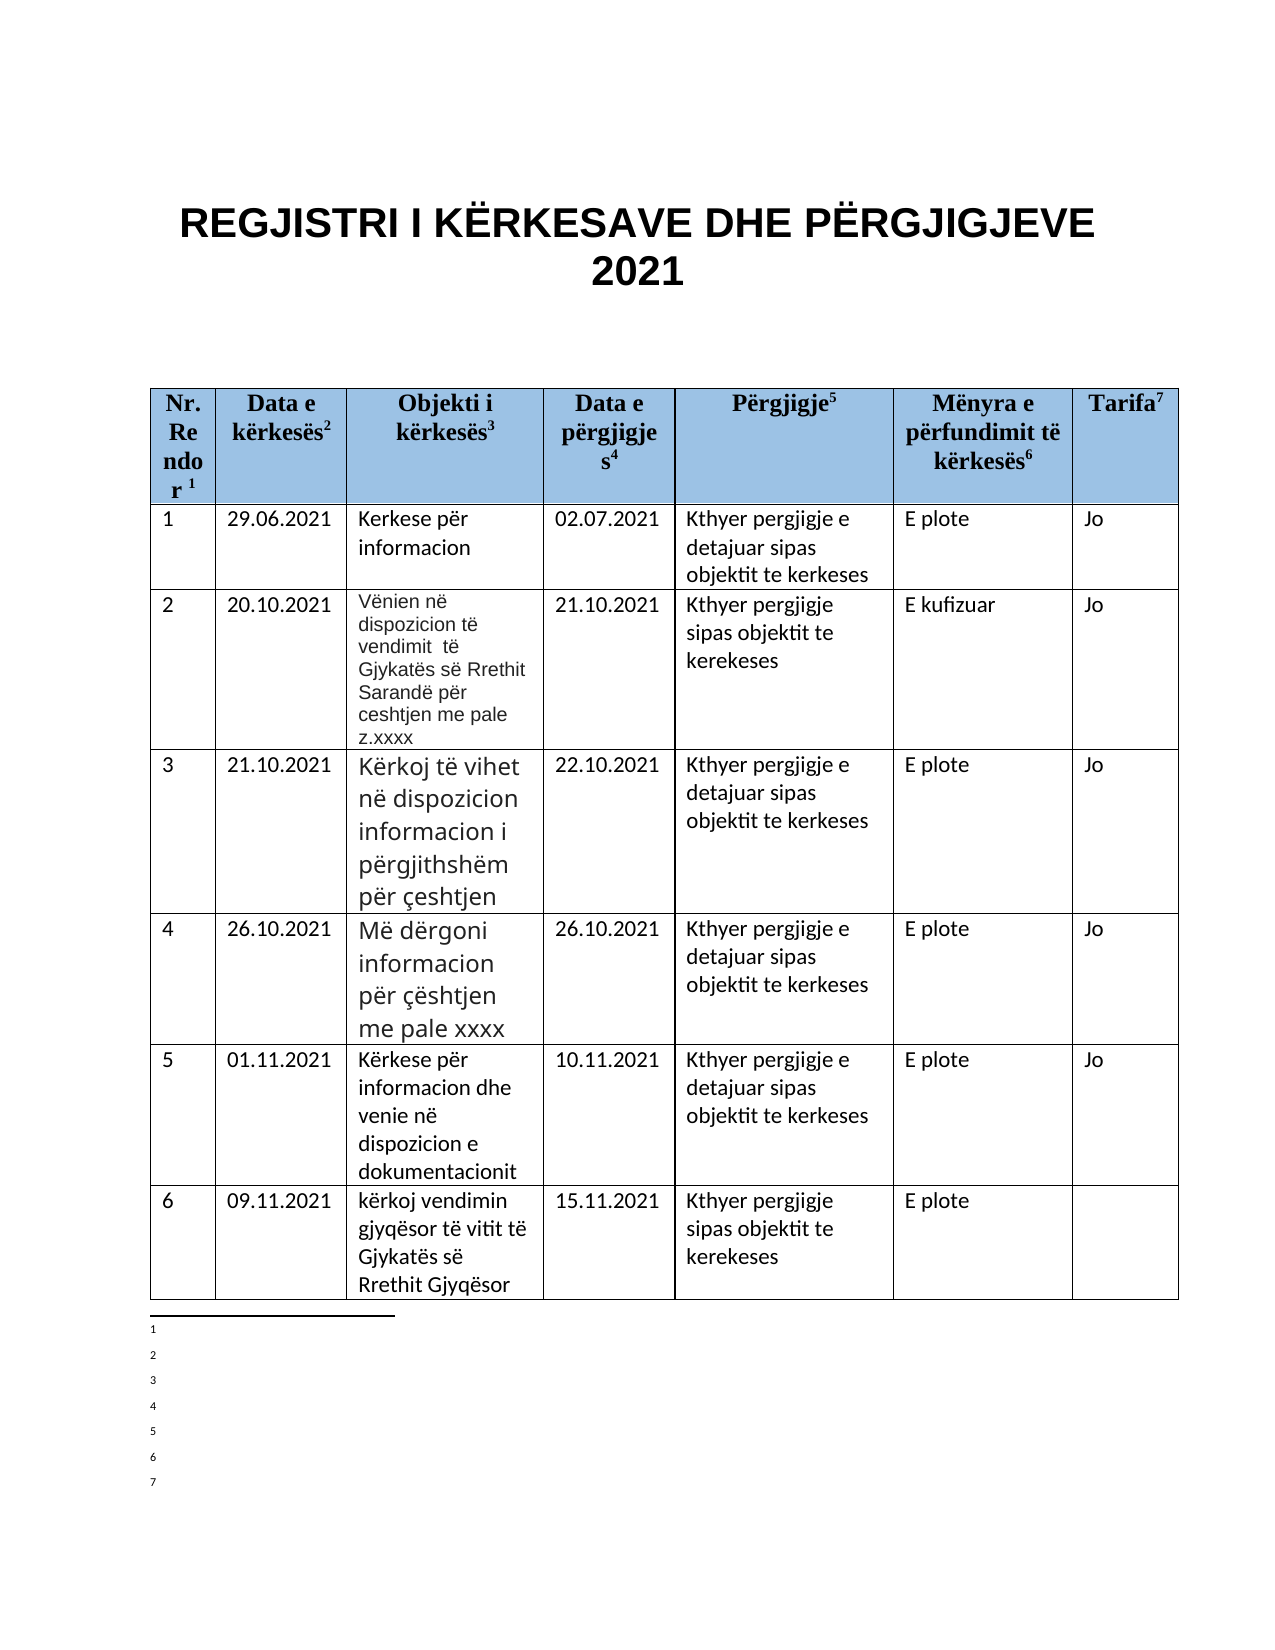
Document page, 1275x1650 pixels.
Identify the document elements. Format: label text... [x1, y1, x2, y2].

table_cell Kthyer pergjigje e detajuar sipas objektit te kerkeses [676, 505, 893, 589]
table_cell 26.10.2021 [544, 914, 674, 1044]
table_cell Vënien në dispozicion të vendimit të Gjykatës së Rrethit Sarandë për ceshtjen me pale z.xxxx [347, 590, 543, 749]
table_cell 26.10.2021 [216, 914, 346, 1044]
table_cell 6 [151, 1186, 215, 1298]
table_cell 5 [151, 1045, 215, 1185]
table_cell 21.10.2021 [216, 750, 346, 913]
table_cell E plote [894, 1045, 1072, 1185]
text REGJISTRI I KËRKESAVE DHE PËRGJIGJEVE 2021 [150, 198, 1125, 294]
table_header Nr. Rendor [151, 389, 215, 503]
table_cell 15.11.2021 [544, 1186, 674, 1298]
table_cell Jo [1073, 505, 1178, 589]
table_cell Kerkese për informacion [347, 505, 543, 589]
table_cell E plote [894, 914, 1072, 1044]
table_cell E kufizuar [894, 590, 1072, 749]
table_cell Kthyer pergjigje e detajuar sipas objektit te kerkeses [676, 1045, 893, 1185]
table_cell 29.06.2021 [216, 505, 346, 589]
table_cell 21.10.2021 [544, 590, 674, 749]
table_header Përgjigje [676, 389, 893, 503]
table_cell Jo [1073, 1045, 1178, 1185]
table_header Tarifa [1073, 389, 1178, 503]
table_cell Kthyer pergjigje e detajuar sipas objektit te kerkeses [676, 914, 893, 1044]
table_cell Jo [1073, 750, 1178, 913]
table_cell Jo [1073, 590, 1178, 749]
table_cell 09.11.2021 [216, 1186, 346, 1298]
table_header Objekti i kërkesës [347, 389, 543, 503]
table_cell E plote [894, 505, 1072, 589]
table_cell E plote [894, 750, 1072, 913]
table_cell 01.11.2021 [216, 1045, 346, 1185]
table_header Data e kërkesës [216, 389, 346, 503]
table_cell [1073, 1186, 1178, 1298]
table_cell Më dërgoni informacion për çështjen me pale xxxx [488, 914, 543, 1044]
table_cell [347, 1186, 543, 1298]
table_cell 02.07.2021 [544, 505, 674, 589]
table_cell Kthyer pergjigje e detajuar sipas objektit te kerkeses [676, 750, 893, 913]
table_cell E plote [894, 1186, 1072, 1298]
table_cell 4 [151, 914, 215, 1044]
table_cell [676, 1186, 893, 1298]
table_header Data e përgjigjes [544, 389, 674, 503]
table_cell Kërkese për informacion dhe venie në dispozicion e dokumentacionit [347, 1045, 543, 1185]
table_cell Kërkoj të vihet në dispozicion informacion i përgjithshëm për çeshtjen [347, 750, 543, 913]
table_cell Kthyer pergjigje sipas objektit te kerekeses [676, 590, 893, 749]
table_cell 2 [151, 590, 215, 749]
table_cell 1 [151, 505, 215, 589]
table_cell 10.11.2021 [544, 1045, 674, 1185]
table_cell 22.10.2021 [544, 750, 674, 913]
table_cell 3 [151, 750, 215, 913]
table_cell 20.10.2021 [216, 590, 346, 749]
table_header Mënyra e përfundimit të kërkesës [894, 389, 1072, 503]
table_cell Jo [1073, 914, 1178, 1044]
